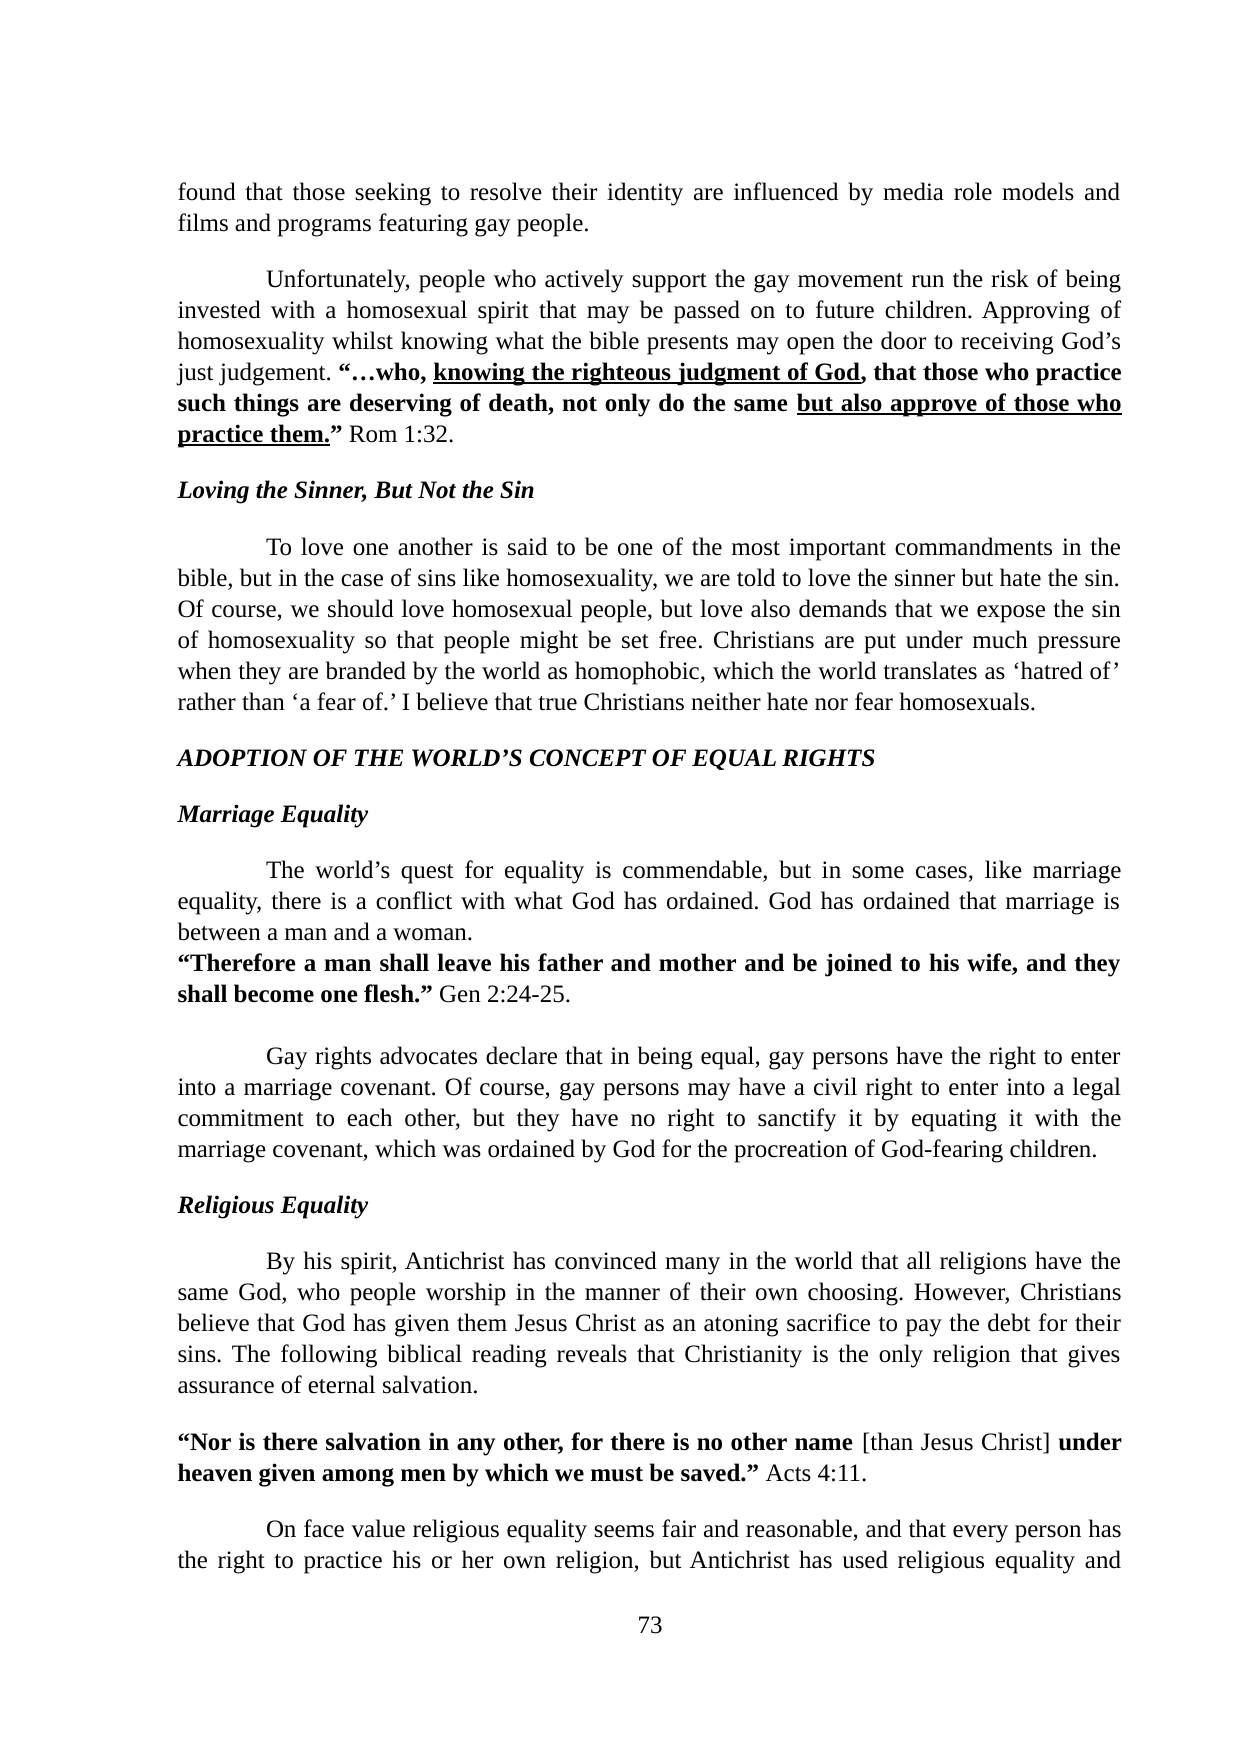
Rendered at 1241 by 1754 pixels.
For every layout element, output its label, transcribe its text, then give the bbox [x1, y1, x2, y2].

text ADOPTION OF THE WORLD’S CONCEPT OF EQUAL RIGHTS [177, 743, 1122, 772]
text Marriage Equality [177, 799, 1122, 828]
text To love one another is said to be one of the most important commandments in the bible, but in the case of sins like homosexuality, we are told to love the sinner but hate the sin. Of course, we should love homosexual people, but love also demands that we expose the sin of homosexuality so that people might be set free. Christians are put under much pressure when they are branded by the world as homophobic, which the world translates as ‘hatred of’ rather than ‘a fear of.’ I believe that true Christians neither hate nor fear homosexuals. [177, 532, 1122, 716]
text Religious Equality [177, 1190, 1122, 1219]
text By his spirit, Antichrist has convinced many in the world that all religions have the same God, who people worship in the manner of their own choosing. However, Christians believe that God has given them Jesus Christ as an atoning sacrifice to pay the debt for their sins. The following biblical reading reveals that Christianity is the only religion that gives assurance of eternal salvation. [177, 1246, 1122, 1399]
text Unfortunately, people who actively support the gay movement run the risk of being invested with a homosexual spirit that may be passed on to future children. Approving of homosexuality whilst knowing what the bible presents may open the door to receiving God’s just judgement. “…who, knowing the righteous judgment of God, that those who practice such things are deserving of death, not only do the same but also approve of those who practice them.” Rom 1:32. [177, 264, 1122, 448]
text Gay rights advocates declare that in being equal, gay persons have the right to enter into a marriage covenant. Of course, gay persons may have a civil right to enter into a legal commitment to each other, but they have no right to sanctify it by equating it with the marriage covenant, which was ordained by God for the procreation of God-fearing children. [177, 1041, 1122, 1163]
text Loving the Sinner, But Not the Sin [177, 476, 1122, 504]
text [177, 177, 1122, 237]
text The world’s quest for equality is commendable, but in some cases, like marriage equality, there is a conflict with what God has ordained. God has ordained that marriage is between a man and a woman. [177, 855, 1122, 946]
text “Nor is there salvation in any other, for there is no other name [than Jesus Christ] under heaven given among men by which we must be saved.” Acts 4:11. [177, 1427, 1122, 1486]
text “Therefore a man shall leave his father and mother and be joined to his wife, and they shall become one flesh.” Gen 2:24-25. [177, 948, 1122, 1008]
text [177, 1514, 1122, 1573]
